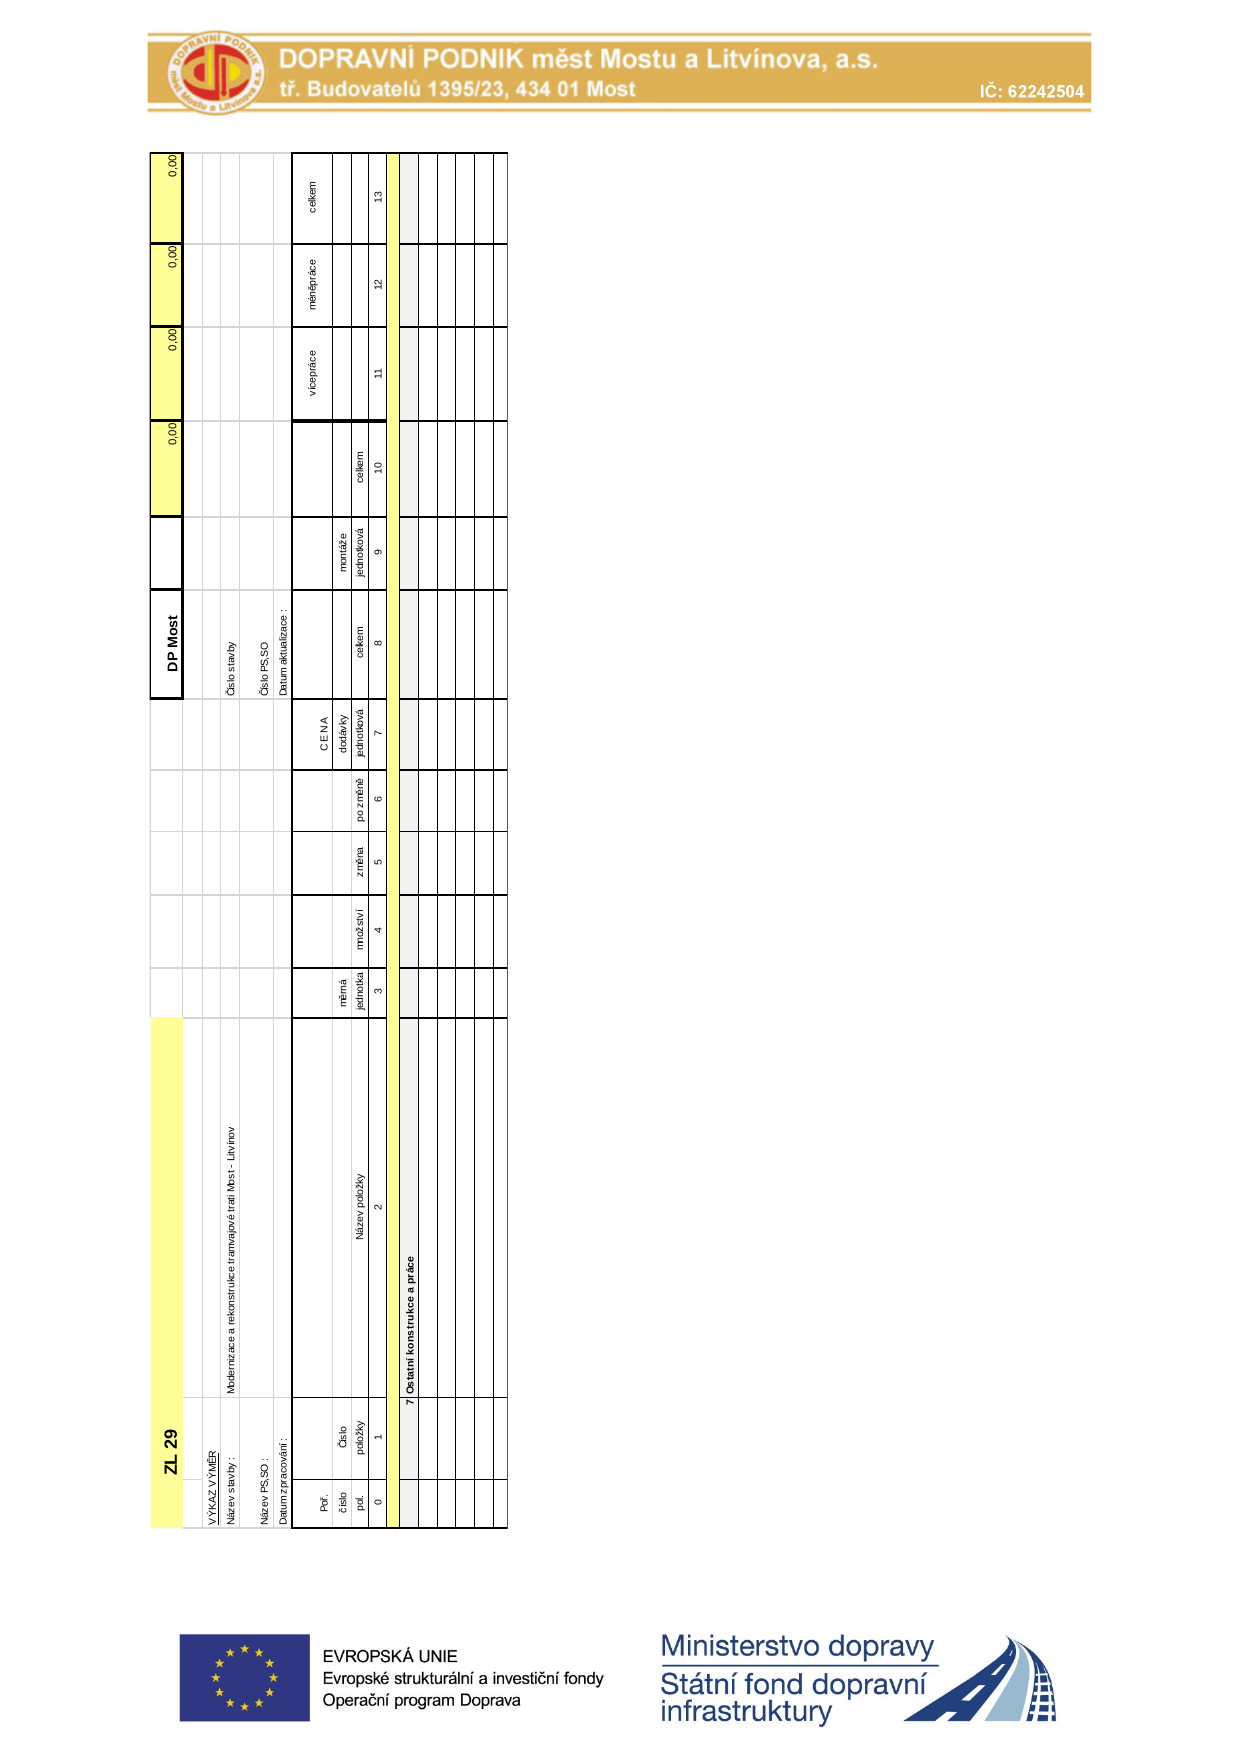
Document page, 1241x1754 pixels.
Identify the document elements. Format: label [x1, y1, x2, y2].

picture [147, 29, 1092, 116]
picture [147, 1602, 1093, 1754]
